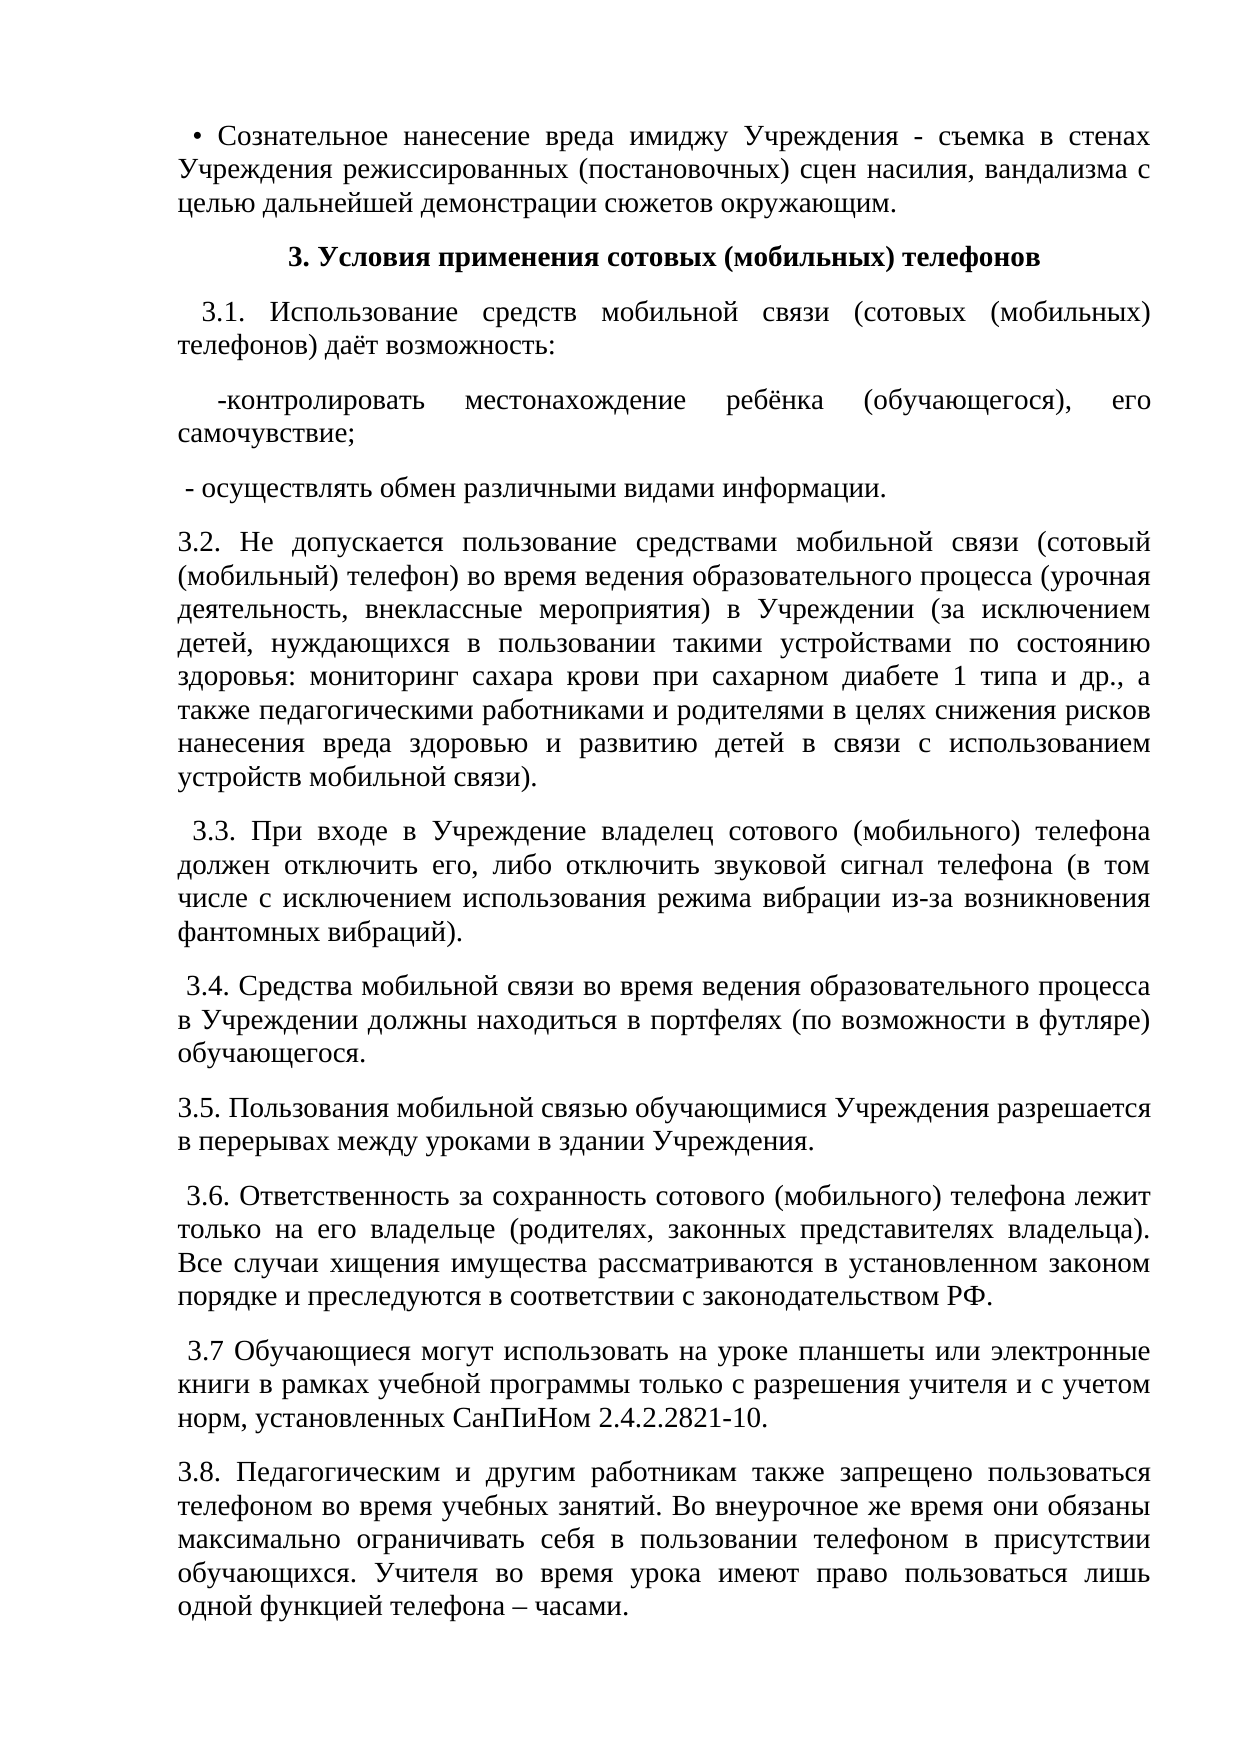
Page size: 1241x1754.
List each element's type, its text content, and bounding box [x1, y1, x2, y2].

text 3.7 Обучающиеся могут использовать на уроке планшеты или электронные книги в рамках учебной программы только с разрешения учителя и с учетом норм, установленных СанПиНом 2.4.2.2821-10. [177, 1333, 1152, 1433]
text -контролировать местонахождение ребёнка (обучающегося), его самочувствие; [177, 382, 1152, 449]
text 3. Условия применения сотовых (мобильных) телефонов [177, 239, 1152, 273]
text 3.3. При входе в Учреждение владелец сотового (мобильного) телефона должен отключить его, либо отключить звуковой сигнал телефона (в том числе с исключением использования режима вибрации из-за возникновения фантомных вибраций). [177, 813, 1152, 947]
text - осуществлять обмен различными видами информации. [177, 470, 1152, 503]
text 3.4. Средства мобильной связи во время ведения образовательного процесса в Учреждении должны находиться в портфелях (по возможности в футляре) обучающегося. [177, 968, 1152, 1069]
text 3.5. Пользования мобильной связью обучающимися Учреждения разрешается в перерывах между уроками в здании Учреждения. [177, 1090, 1152, 1157]
text • Сознательное нанесение вреда имиджу Учреждения - съемка в стенах Учреждения режиссированных (постановочных) сцен насилия, вандализма с целью дальнейшей демонстрации сюжетов окружающим. [177, 118, 1152, 219]
text 3.6. Ответственность за сохранность сотового (мобильного) телефона лежит только на его владельце (родителях, законных представителях владельца). Все случаи хищения имущества рассматриваются в установленном законом порядке и преследуются в соответствии с законодательством РФ. [177, 1178, 1152, 1312]
text 3.1. Использование средств мобильной связи (сотовых (мобильных) телефонов) даёт возможность: [177, 294, 1152, 361]
text 3.8. Педагогическим и другим работникам также запрещено пользоваться телефоном во время учебных занятий. Во внеурочное же время они обязаны максимально ограничивать себя в пользовании телефоном в присутствии обучающихся. Учителя во время урока имеют право пользоваться лишь одной функцией телефона – часами. [177, 1454, 1152, 1622]
text 3.2. Не допускается пользование средствами мобильной связи (сотовый (мобильный) телефон) во время ведения образовательного процесса (урочная деятельность, внеклассные мероприятия) в Учреждении (за исключением детей, нуждающихся в пользовании такими устройствами по состоянию здоровья: мониторинг сахара крови при сахарном диабете 1 типа и др., а также педагогическими работниками и родителями в целях снижения рисков нанесения вреда здоровью и развитию детей в связи с использованием устройств мобильной связи). [177, 524, 1152, 792]
